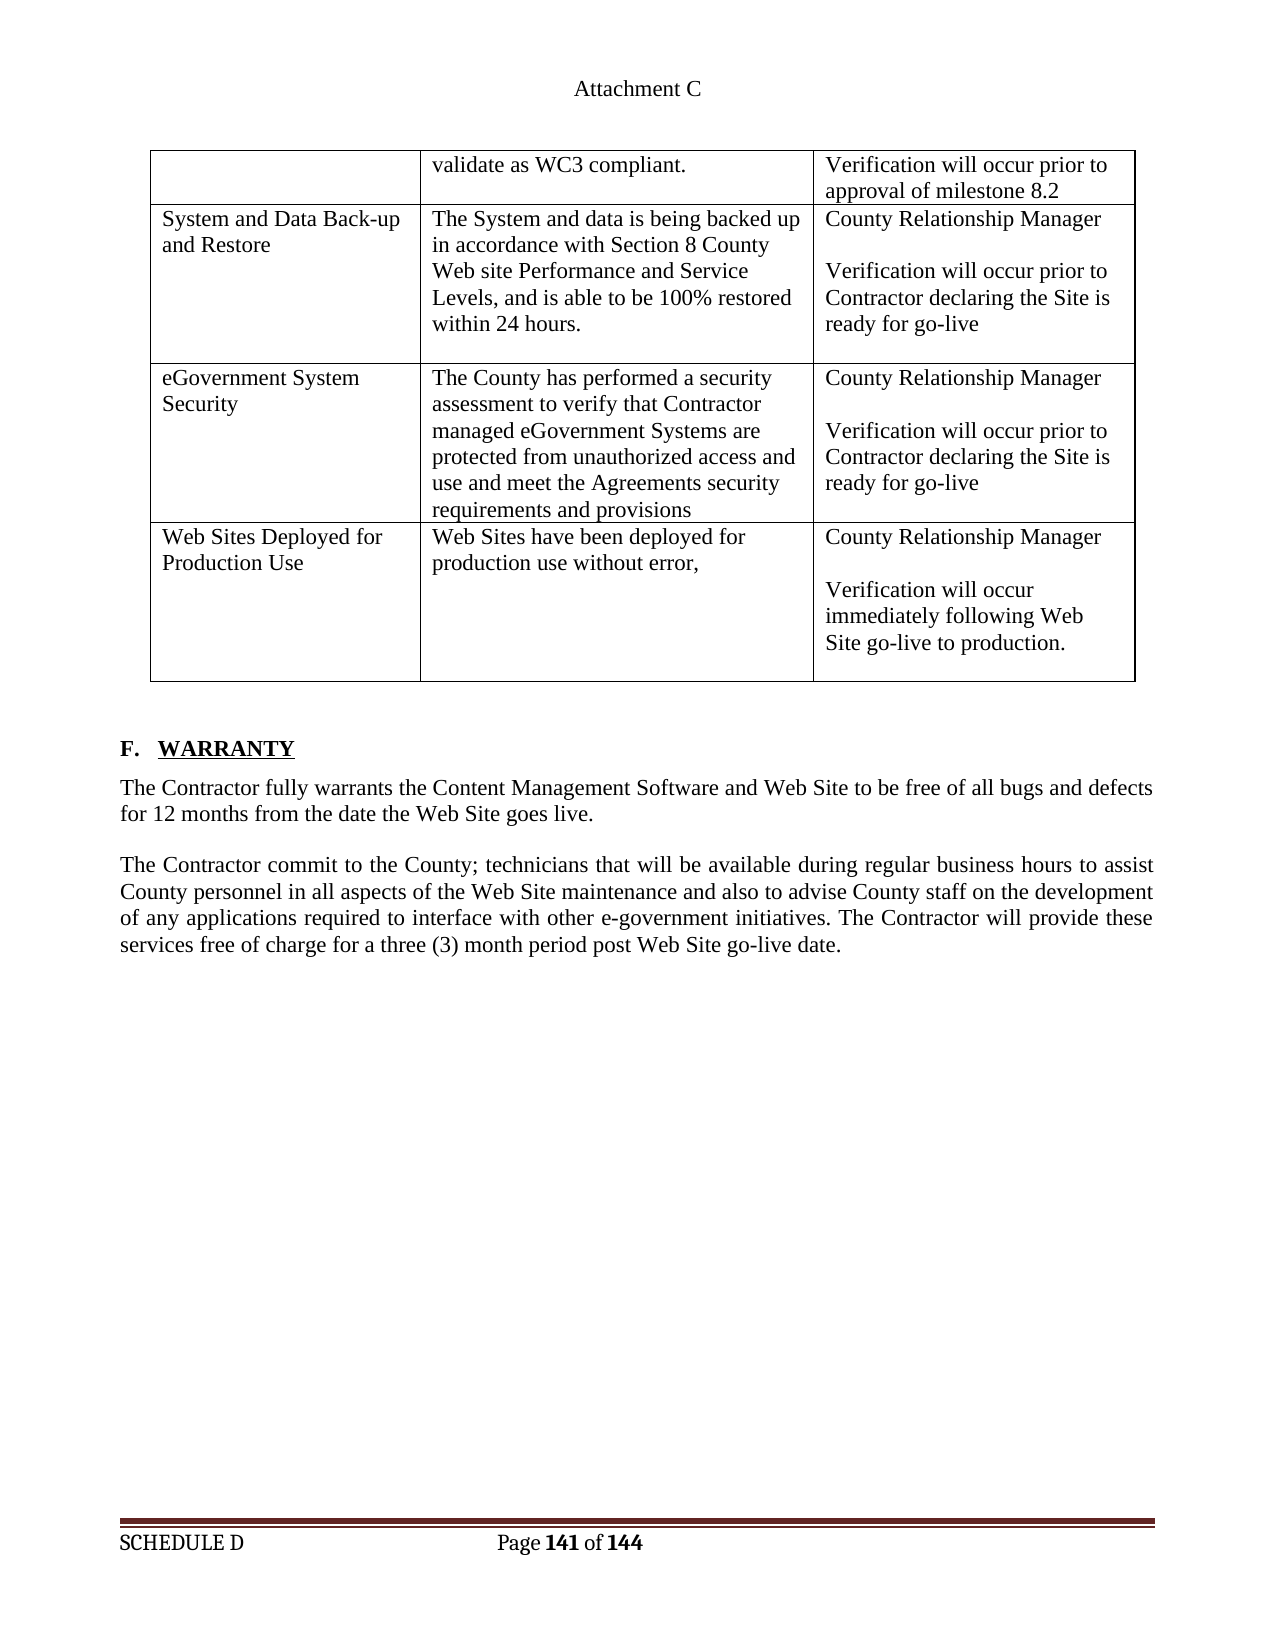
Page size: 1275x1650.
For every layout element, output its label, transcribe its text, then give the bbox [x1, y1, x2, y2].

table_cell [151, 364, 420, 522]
text The Contractor fully warrants the Content Management Software and Web Site to be free of all bugs and defects for 12 months from the date the Web Site goes live. [120, 774, 1155, 827]
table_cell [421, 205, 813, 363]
text The Contractor commit to the County; technicians that will be available during regular business hours to assist County personnel in all aspects of the Web Site maintenance and also to advise County staff on the development of any applications required to interface with other e-government initiatives. The Contractor will provide these services free of charge for a three (3) month period post Web Site go-live date. [120, 852, 1155, 957]
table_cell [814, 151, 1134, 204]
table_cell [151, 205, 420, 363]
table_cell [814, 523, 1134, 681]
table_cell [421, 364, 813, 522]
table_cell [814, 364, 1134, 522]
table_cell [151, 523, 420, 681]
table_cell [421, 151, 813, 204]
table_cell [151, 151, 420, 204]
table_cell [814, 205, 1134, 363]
list WARRANTY [120, 735, 1155, 761]
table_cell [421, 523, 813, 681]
